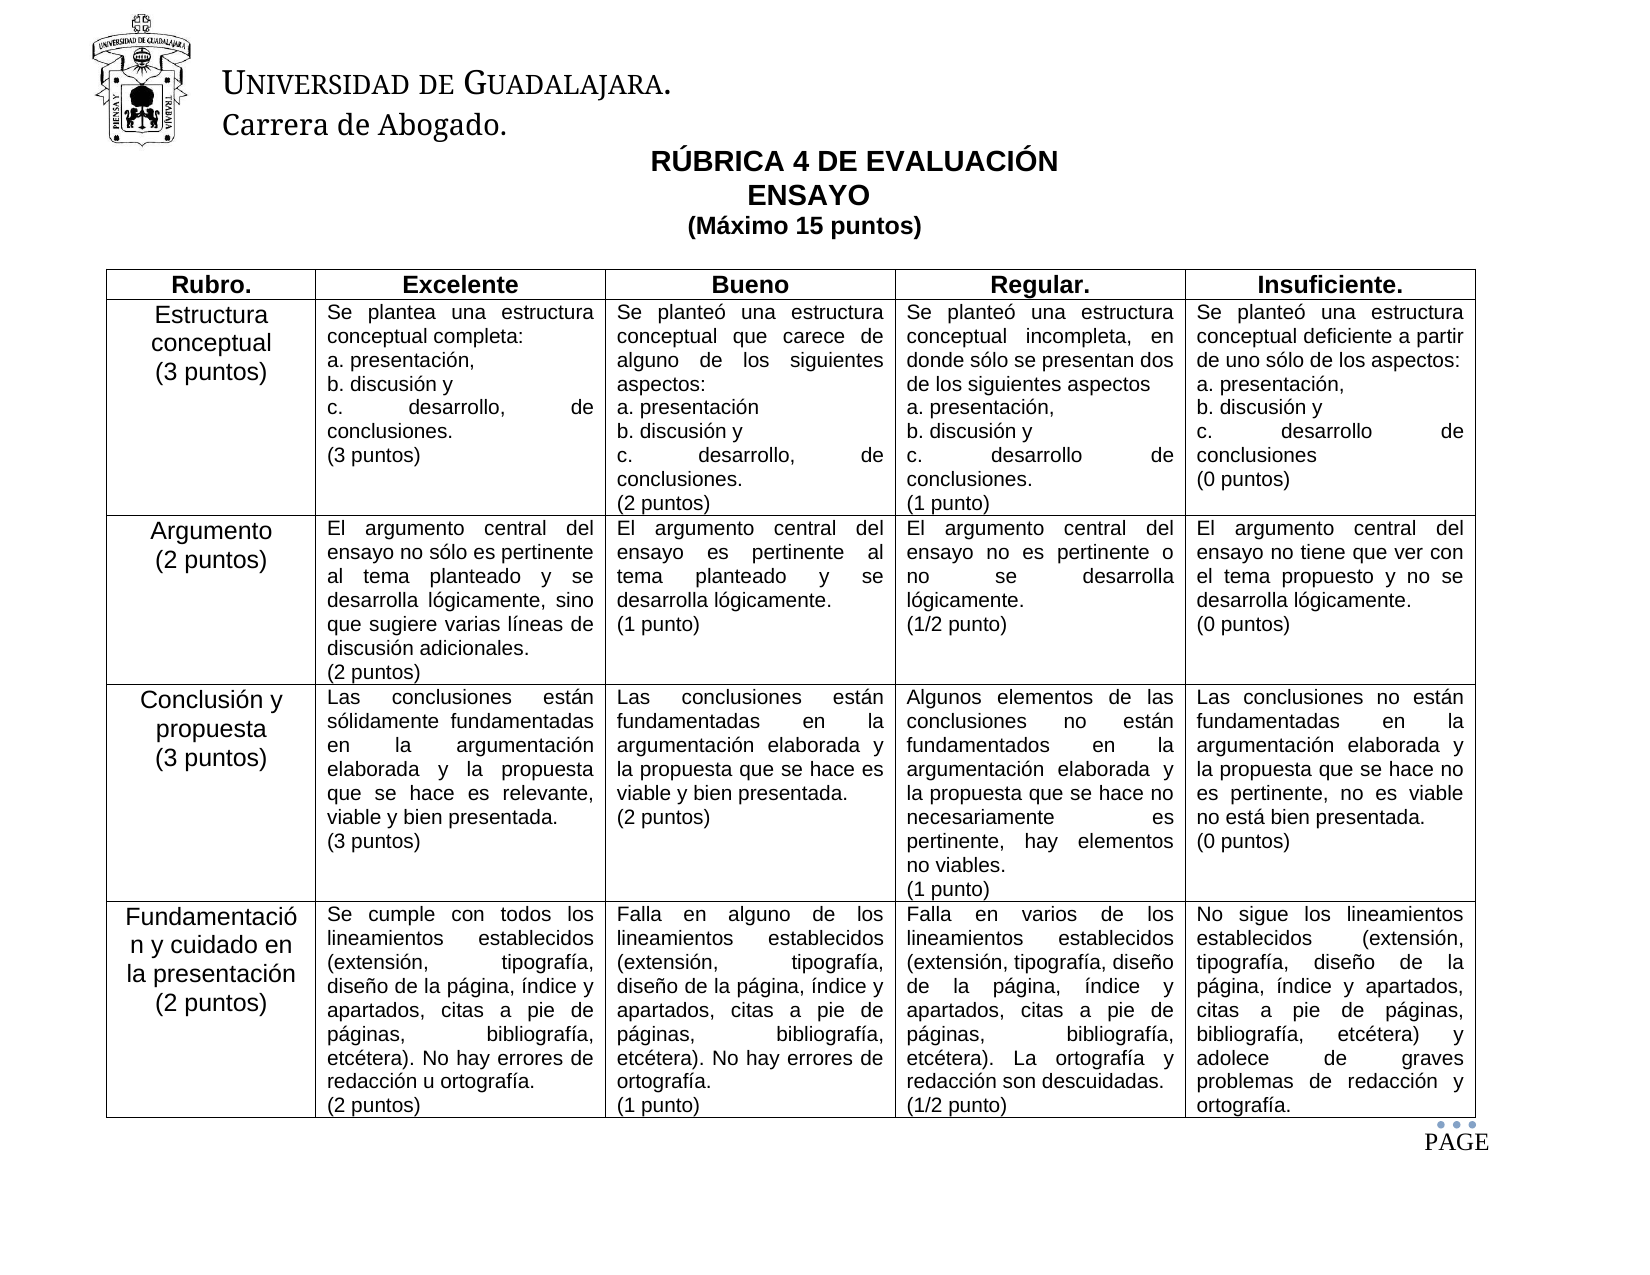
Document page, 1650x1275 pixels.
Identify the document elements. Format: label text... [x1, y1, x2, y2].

table_header Insuficiente. [1186, 270, 1475, 298]
table_cell Conclusión y propuesta (3 puntos) [107, 685, 315, 901]
table_cell Se planteó una estructura conceptual deficiente a partir de uno sólo de los aspectos: a. presentación, b. discusión y c. desarrollo de conclusiones (0 puntos) [1186, 300, 1475, 515]
table_cell El argumento central del ensayo no tiene que ver con el tema propuesto y no se desarrolla lógicamente. (0 puntos) [1186, 516, 1475, 684]
table_cell Las conclusiones están sólidamente fundamentadas en la argumentación elaborada y la propuesta que se hace es relevante, viable y bien presentada. (3 puntos) [316, 685, 605, 901]
table_header Excelente [316, 270, 605, 298]
table_header Rubro. [107, 270, 315, 298]
table_cell Se plantea una estructura conceptual completa: a. presentación, b. discusión y c. desarrollo, de conclusiones. (3 puntos) [316, 300, 605, 515]
table_cell Argumento (2 puntos) [107, 516, 315, 684]
table_header Bueno [606, 270, 895, 298]
text RÚBRICA 4 DE EVALUACIÓN [118, 144, 1491, 178]
picture [84, 9, 200, 155]
table_cell Fundamentación y cuidado en la presentación (2 puntos) [107, 902, 315, 1117]
table_cell El argumento central del ensayo no es pertinente o no se desarrolla lógicamente. (1/2 punto) [896, 516, 1185, 684]
table_cell Se planteó una estructura conceptual que carece de alguno de los siguientes aspectos: a. presentación b. discusión y c. desarrollo, de conclusiones. (2 puntos) [606, 300, 895, 515]
table_cell Se planteó una estructura conceptual incompleta, en donde sólo se presentan dos de los siguientes aspectos a. presentación, b. discusión y c. desarrollo de conclusiones. (1 punto) [896, 300, 1185, 515]
table_cell El argumento central del ensayo es pertinente al tema planteado y se desarrolla lógicamente. (1 punto) [606, 516, 895, 684]
text (Máximo 15 puntos) [118, 211, 1491, 240]
table_cell El argumento central del ensayo no sólo es pertinente al tema planteado y se desarrolla lógicamente, sino que sugiere varias líneas de discusión adicionales. (2 puntos) [316, 516, 605, 684]
text ENSAYO [118, 178, 1491, 211]
table_cell Algunos elementos de las conclusiones no están fundamentados en la argumentación elaborada y la propuesta que se hace no necesariamente es pertinente, hay elementos no viables. (1 punto) [896, 685, 1185, 901]
table_cell Las conclusiones están fundamentadas en la argumentación elaborada y la propuesta que se hace es viable y bien presentada. (2 puntos) [606, 685, 895, 901]
table_cell Estructura conceptual (3 puntos) [107, 300, 315, 515]
table_header Regular. [896, 270, 1185, 298]
table_cell Las conclusiones no están fundamentadas en la argumentación elaborada y la propuesta que se hace no es pertinente, no es viable no está bien presentada. (0 puntos) [1186, 685, 1475, 901]
